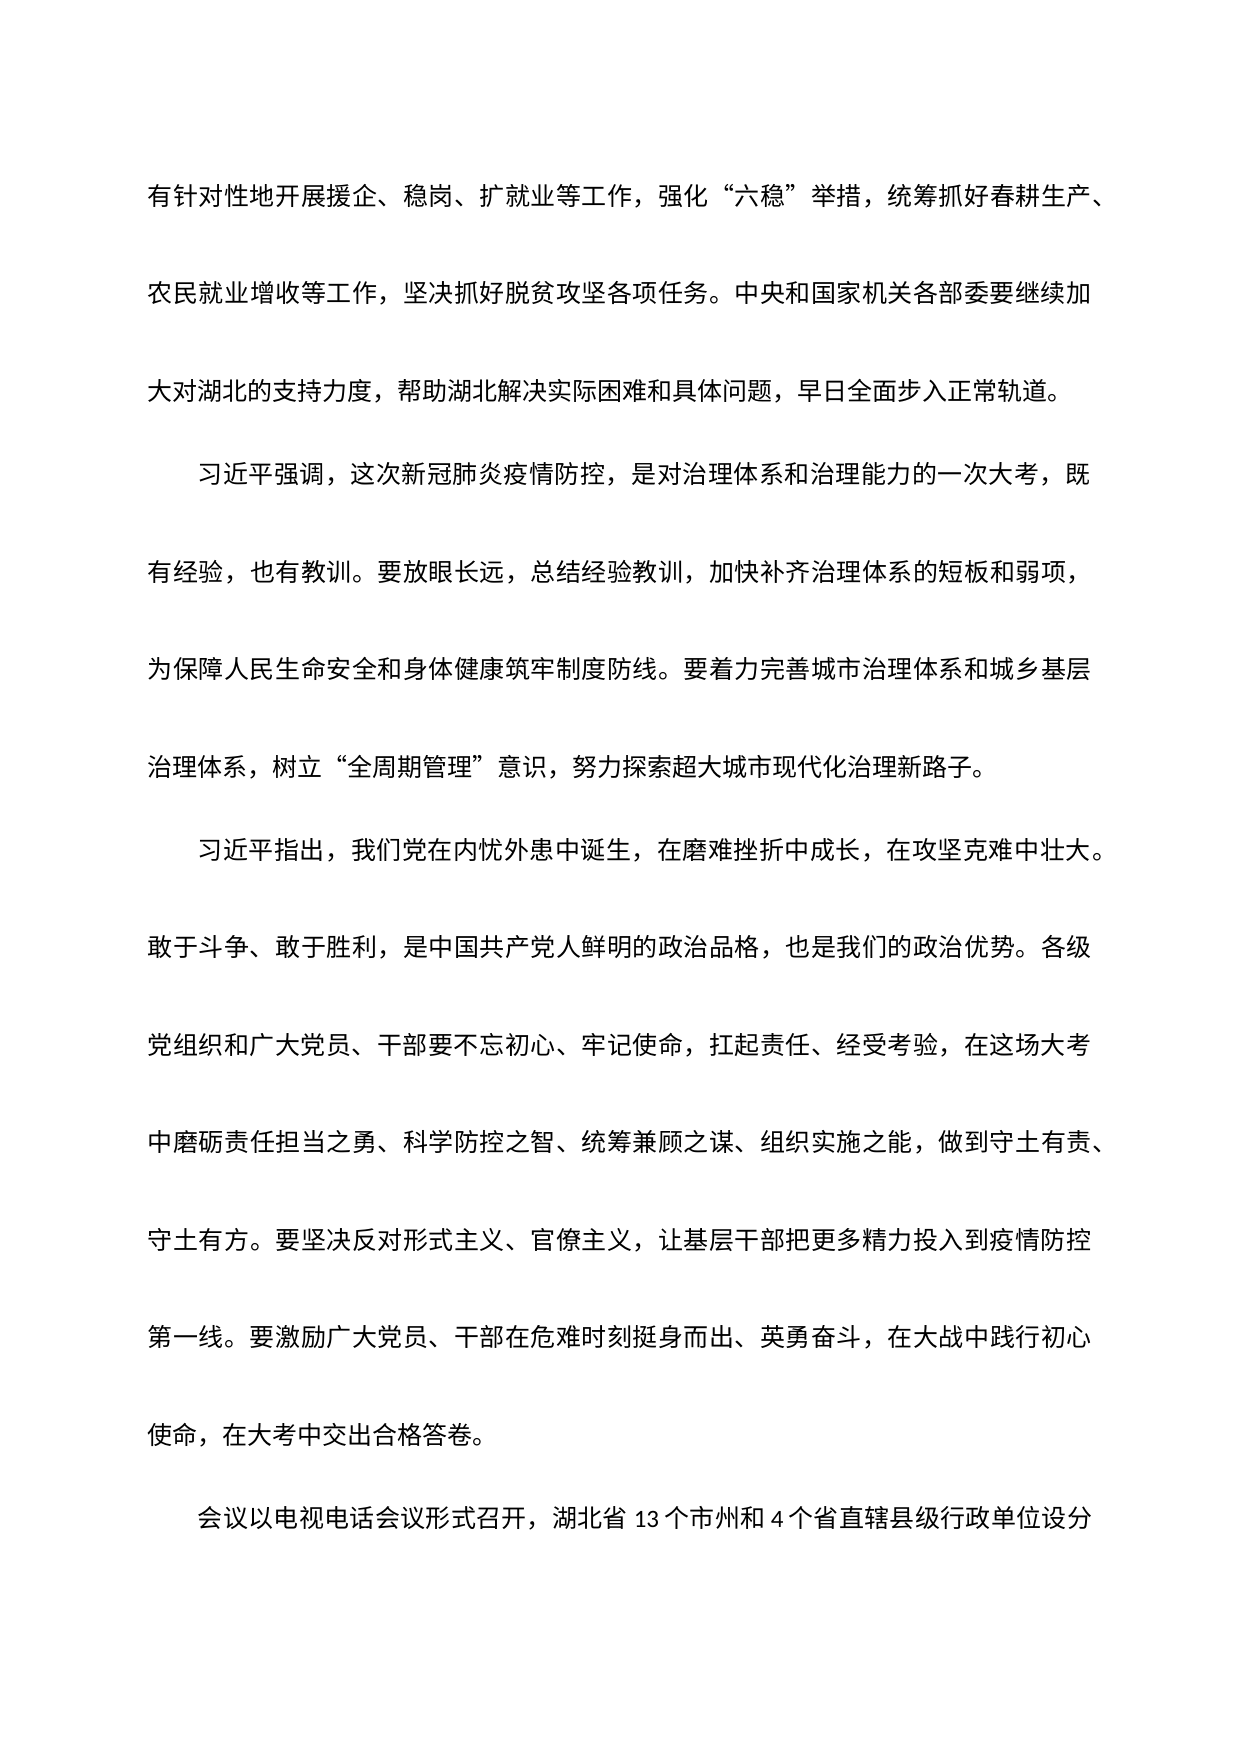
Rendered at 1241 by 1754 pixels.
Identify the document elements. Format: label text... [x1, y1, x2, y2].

text 习近平指出，我们党在内忧外患中诞生，在磨难挫折中成长，在攻坚克难中壮大。敢于斗争、敢于胜利，是中国共产党人鲜明的政治品格，也是我们的政治优势。各级党组织和广大党员、干部要不忘初心、牢记使命，扛起责任、经受考验，在这场大考中磨砺责任担当之勇、科学防控之智、统筹兼顾之谋、组织实施之能，做到守土有责、守土有方。要坚决反对形式主义、官僚主义，让基层干部把更多精力投入到疫情防控第一线。要激励广大党员、干部在危难时刻挺身而出、英勇奋斗，在大战中践行初心使命，在大考中交出合格答卷。 [148, 816, 1092, 1466]
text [148, 1484, 1092, 1549]
text 习近平强调，这次新冠肺炎疫情防控，是对治理体系和治理能力的一次大考，既有经验，也有教训。要放眼长远，总结经验教训，加快补齐治理体系的短板和弱项，为保障人民生命安全和身体健康筑牢制度防线。要着力完善城市治理体系和城乡基层治理体系，树立“全周期管理”意识，努力探索超大城市现代化治理新路子。 [148, 440, 1092, 798]
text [148, 162, 1092, 422]
